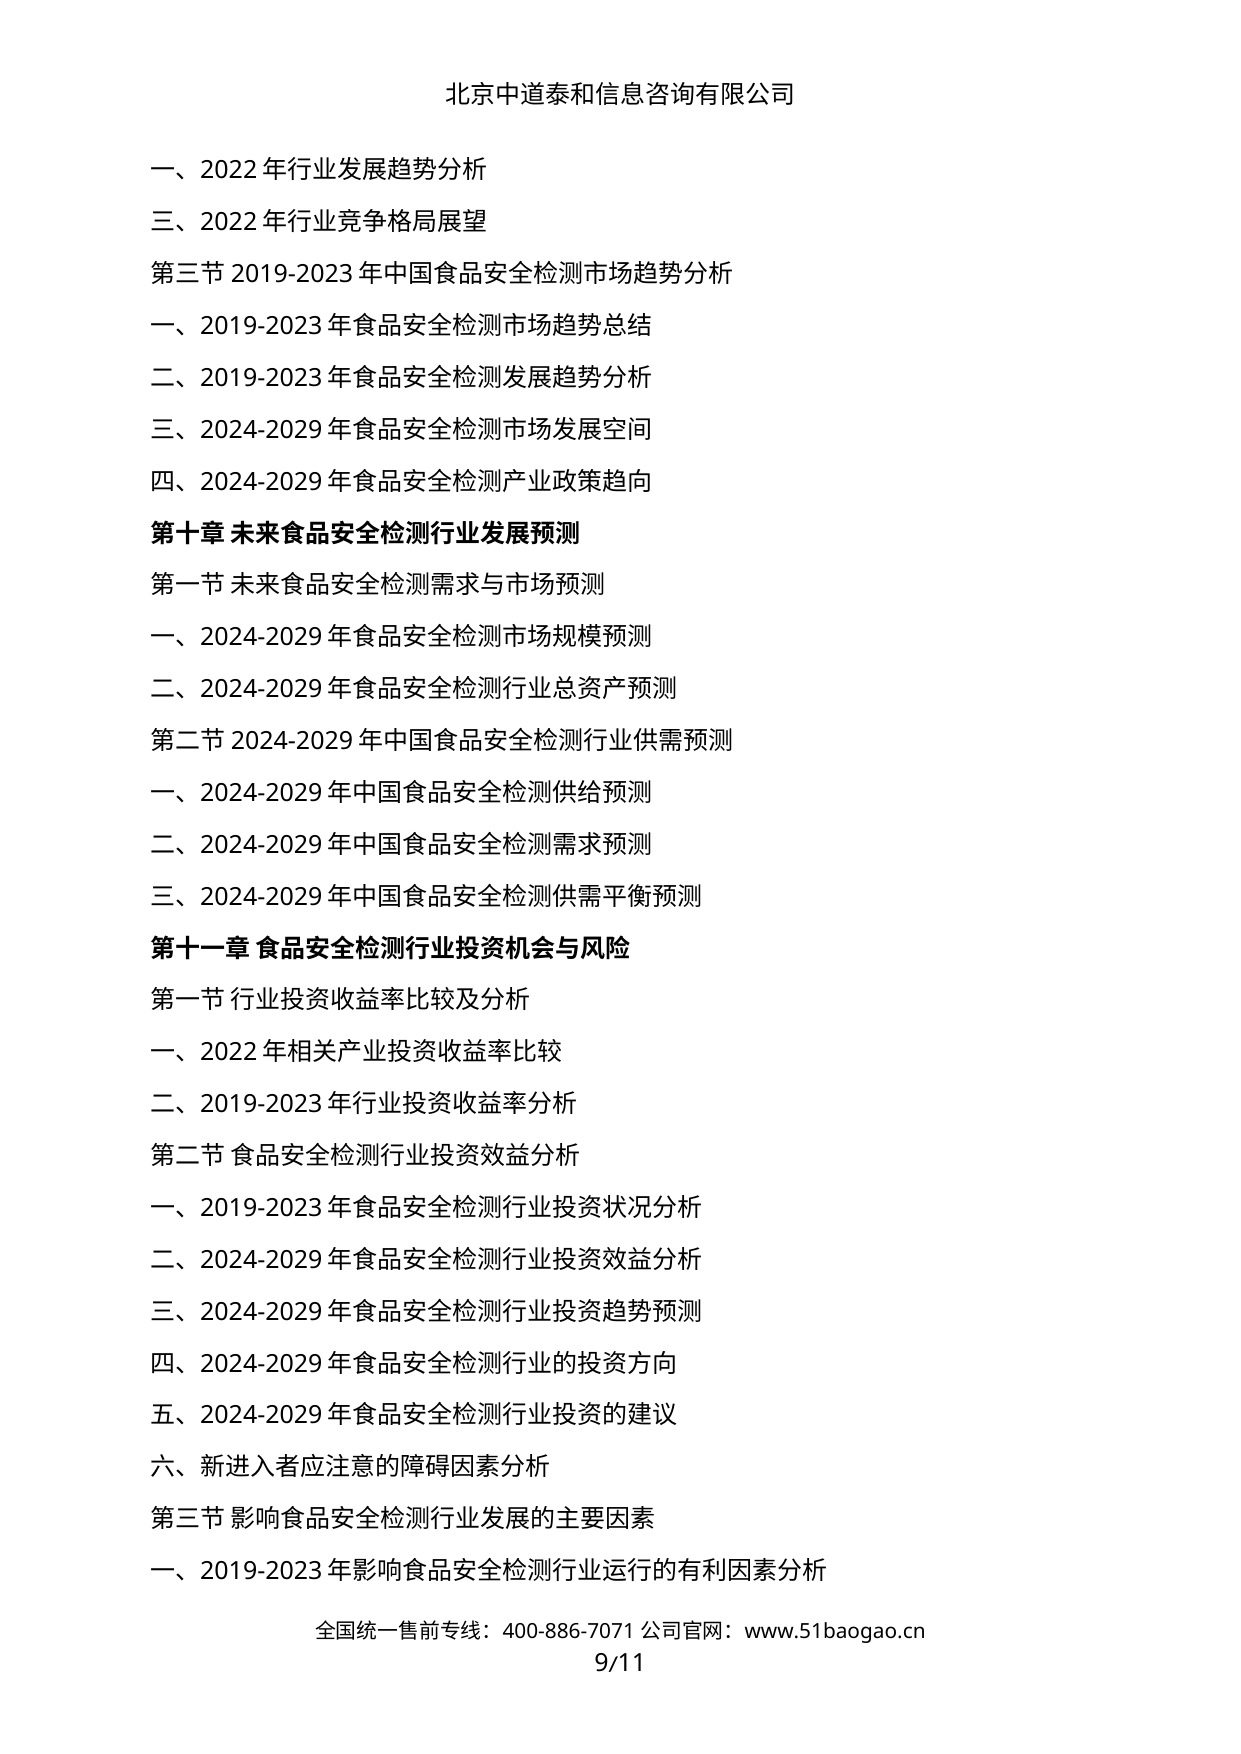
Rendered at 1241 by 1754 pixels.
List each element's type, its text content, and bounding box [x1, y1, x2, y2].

text 二、2019-2023年食品安全检测发展趋势分析 [150, 357, 1090, 394]
text 第一节 行业投资收益率比较及分析 [150, 980, 1090, 1016]
text 三、2024-2029年食品安全检测市场发展空间 [150, 409, 1090, 446]
text 二、2024-2029年食品安全检测行业投资效益分析 [150, 1239, 1090, 1276]
text 四、2024-2029年食品安全检测产业政策趋向 [150, 461, 1090, 497]
text 第十章 未来食品安全检测行业发展预测 [150, 513, 1090, 549]
text 第二节 食品安全检测行业投资效益分析 [150, 1136, 1090, 1172]
text 四、2024-2029年食品安全检测行业的投资方向 [150, 1343, 1090, 1379]
text 一、2024-2029年中国食品安全检测供给预测 [150, 772, 1090, 809]
text 第一节 未来食品安全检测需求与市场预测 [150, 565, 1090, 601]
text 三、2024-2029年食品安全检测行业投资趋势预测 [150, 1291, 1090, 1327]
text 五、2024-2029年食品安全检测行业投资的建议 [150, 1395, 1090, 1431]
text 二、2024-2029年食品安全检测行业总资产预测 [150, 669, 1090, 705]
text 一、2024-2029年食品安全检测市场规模预测 [150, 617, 1090, 653]
text 一、2019-2023年食品安全检测行业投资状况分析 [150, 1187, 1090, 1224]
text 第三节 影响食品安全检测行业发展的主要因素 [150, 1499, 1090, 1535]
text 一、2022年行业发展趋势分析 [150, 150, 1090, 186]
text 第十一章 食品安全检测行业投资机会与风险 [150, 928, 1090, 964]
text 一、2022年相关产业投资收益率比较 [150, 1032, 1090, 1068]
text 三、2022年行业竞争格局展望 [150, 202, 1090, 238]
text 一、2019-2023年食品安全检测市场趋势总结 [150, 306, 1090, 342]
text 第二节 2024-2029年中国食品安全检测行业供需预测 [150, 721, 1090, 757]
text 三、2024-2029年中国食品安全检测供需平衡预测 [150, 876, 1090, 912]
text 一、2019-2023年影响食品安全检测行业运行的有利因素分析 [150, 1551, 1090, 1587]
text 第三节 2019-2023年中国食品安全检测市场趋势分析 [150, 254, 1090, 290]
text 二、2024-2029年中国食品安全检测需求预测 [150, 824, 1090, 861]
text 二、2019-2023年行业投资收益率分析 [150, 1084, 1090, 1120]
text 六、新进入者应注意的障碍因素分析 [150, 1447, 1090, 1483]
